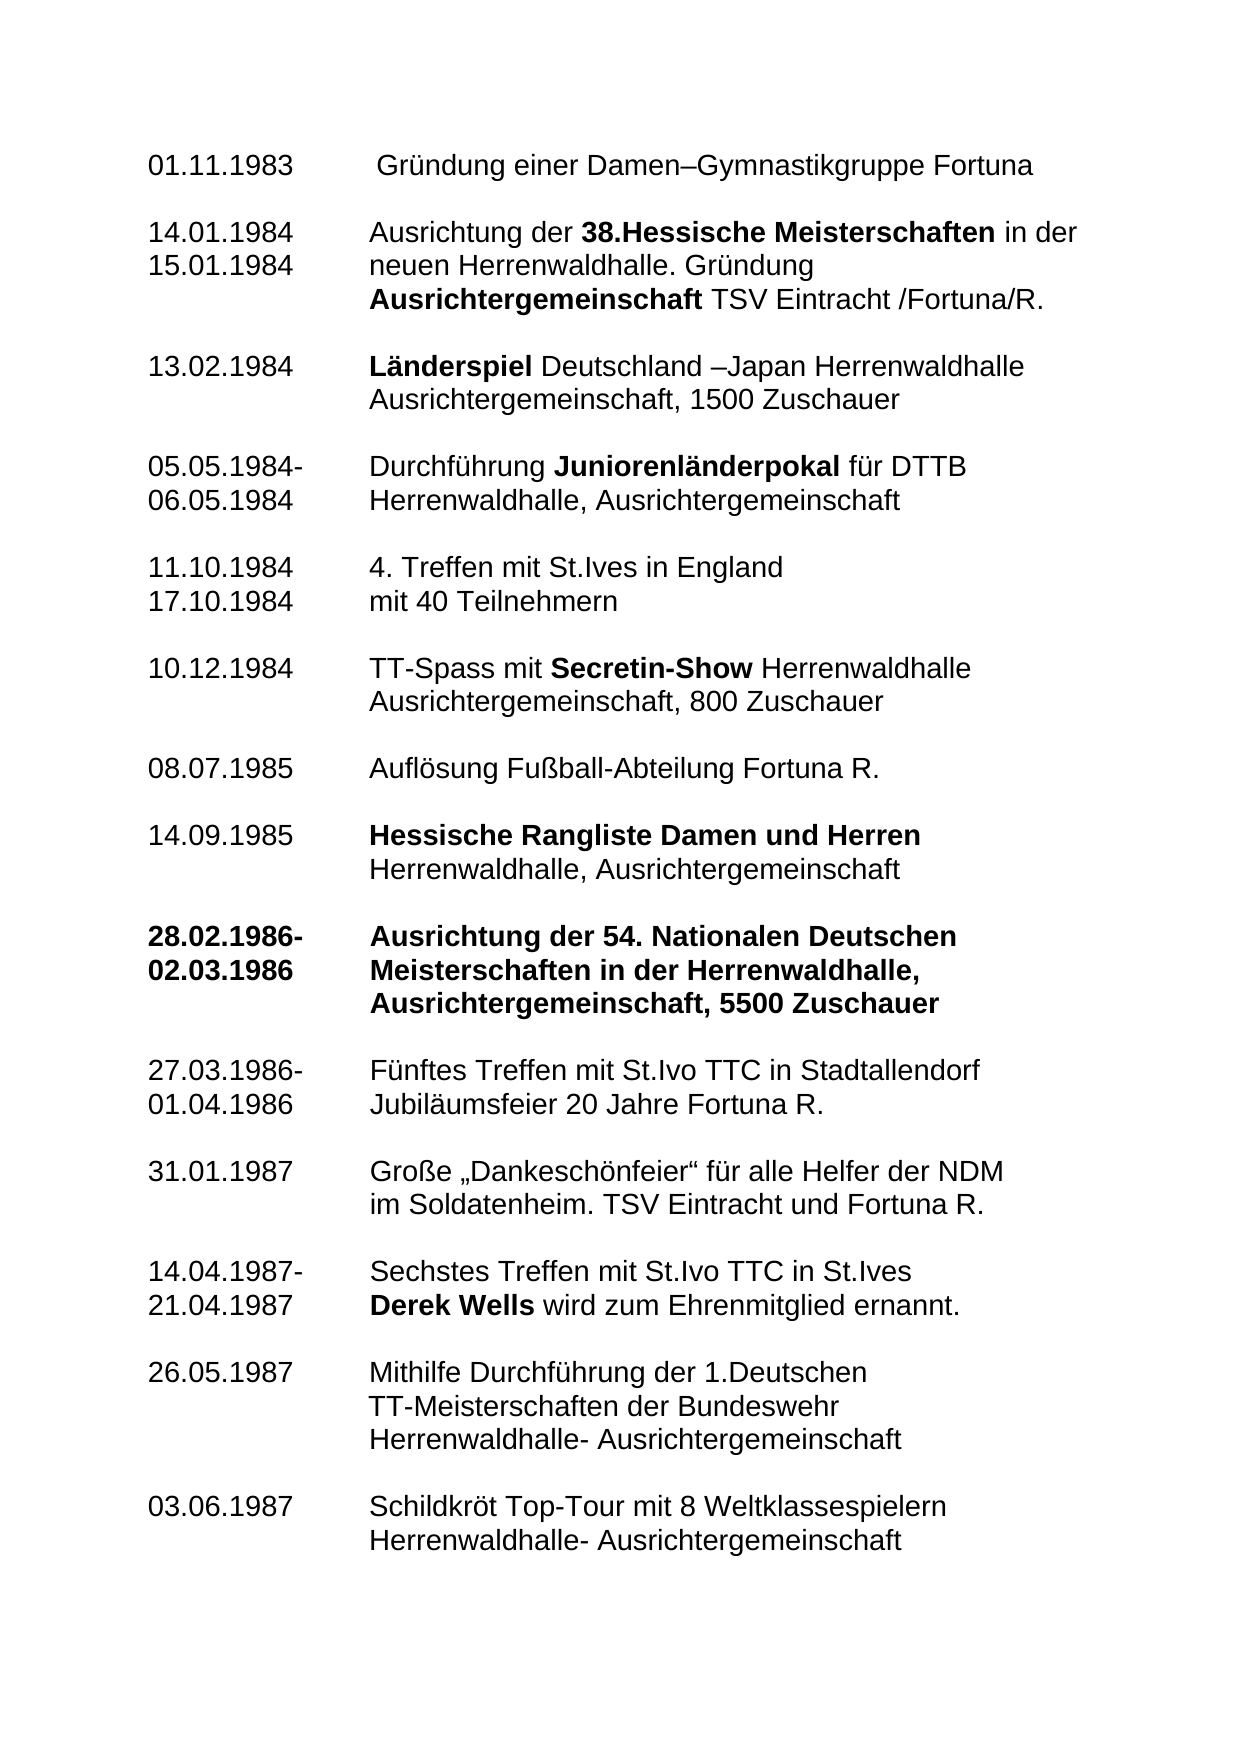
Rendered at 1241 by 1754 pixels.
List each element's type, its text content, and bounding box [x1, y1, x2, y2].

text 26.05.1987 Mithilfe Durchführung der 1.Deutschen TT-Meisterschaften der Bundeswehr [148, 1355, 1093, 1422]
text 10.12.1984 TT-Spass mit Secretin-Show Herrenwaldhalle Ausrichtergemeinschaft, 800 Zuschauer [148, 651, 1093, 718]
text Herrenwaldhalle- Ausrichtergemeinschaft [148, 1523, 1093, 1556]
text 06.05.1984 Herrenwaldhalle, Ausrichtergemeinschaft [148, 483, 1093, 517]
text 14.04.1987- Sechstes Treffen mit St.Ivo TTC in St.Ives [148, 1254, 1093, 1288]
text 17.10.1984 mit 40 Teilnehmern [148, 584, 1093, 617]
text 21.04.1987 Derek Wells wird zum Ehrenmitglied ernannt. [148, 1288, 1093, 1322]
text 31.01.1987 Große „Dankeschönfeier“ für alle Helfer der NDM [148, 1154, 1093, 1187]
text 08.07.1985 Auflösung Fußball-Abteilung Fortuna R. [148, 751, 1093, 785]
text Ausrichtergemeinschaft, 1500 Zuschauer [148, 382, 1093, 416]
text 05.05.1984- Durchführung Juniorenländerpokal für DTTB [148, 449, 1093, 483]
text im Soldatenheim. TSV Eintracht und Fortuna R. [148, 1187, 1093, 1221]
text 02.03.1986 Meisterschaften in der Herrenwaldhalle, Ausrichtergemeinschaft, 5500 Zuschauer [148, 953, 1093, 1020]
text 01.04.1986 Jubiläumsfeier 20 Jahre Fortuna R. [148, 1087, 1093, 1120]
text Ausrichtergemeinschaft TSV Eintracht /Fortuna/R. [148, 282, 1093, 315]
text 03.06.1987 Schildkröt Top-Tour mit 8 Weltklassespielern [148, 1489, 1093, 1523]
text 11.10.1984 4. Treffen mit St.Ives in England [148, 550, 1093, 584]
text 14.01.1984 Ausrichtung der 38.Hessische Meisterschaften in der [148, 215, 1093, 248]
text Herrenwaldhalle, Ausrichtergemeinschaft [148, 852, 1093, 886]
text 14.09.1985 Hessische Rangliste Damen und Herren [148, 818, 1093, 852]
text 28.02.1986- Ausrichtung der 54. Nationalen Deutschen [148, 919, 1093, 953]
text 13.02.1984 Länderspiel Deutschland –Japan Herrenwaldhalle [148, 349, 1093, 382]
text Herrenwaldhalle- Ausrichtergemeinschaft [148, 1422, 1093, 1456]
text 15.01.1984 neuen Herrenwaldhalle. Gründung [148, 248, 1093, 282]
text 01.11.1983 Gründung einer Damen–Gymnastikgruppe Fortuna [148, 148, 1093, 181]
text 27.03.1986- Fünftes Treffen mit St.Ivo TTC in Stadtallendorf [148, 1053, 1093, 1087]
